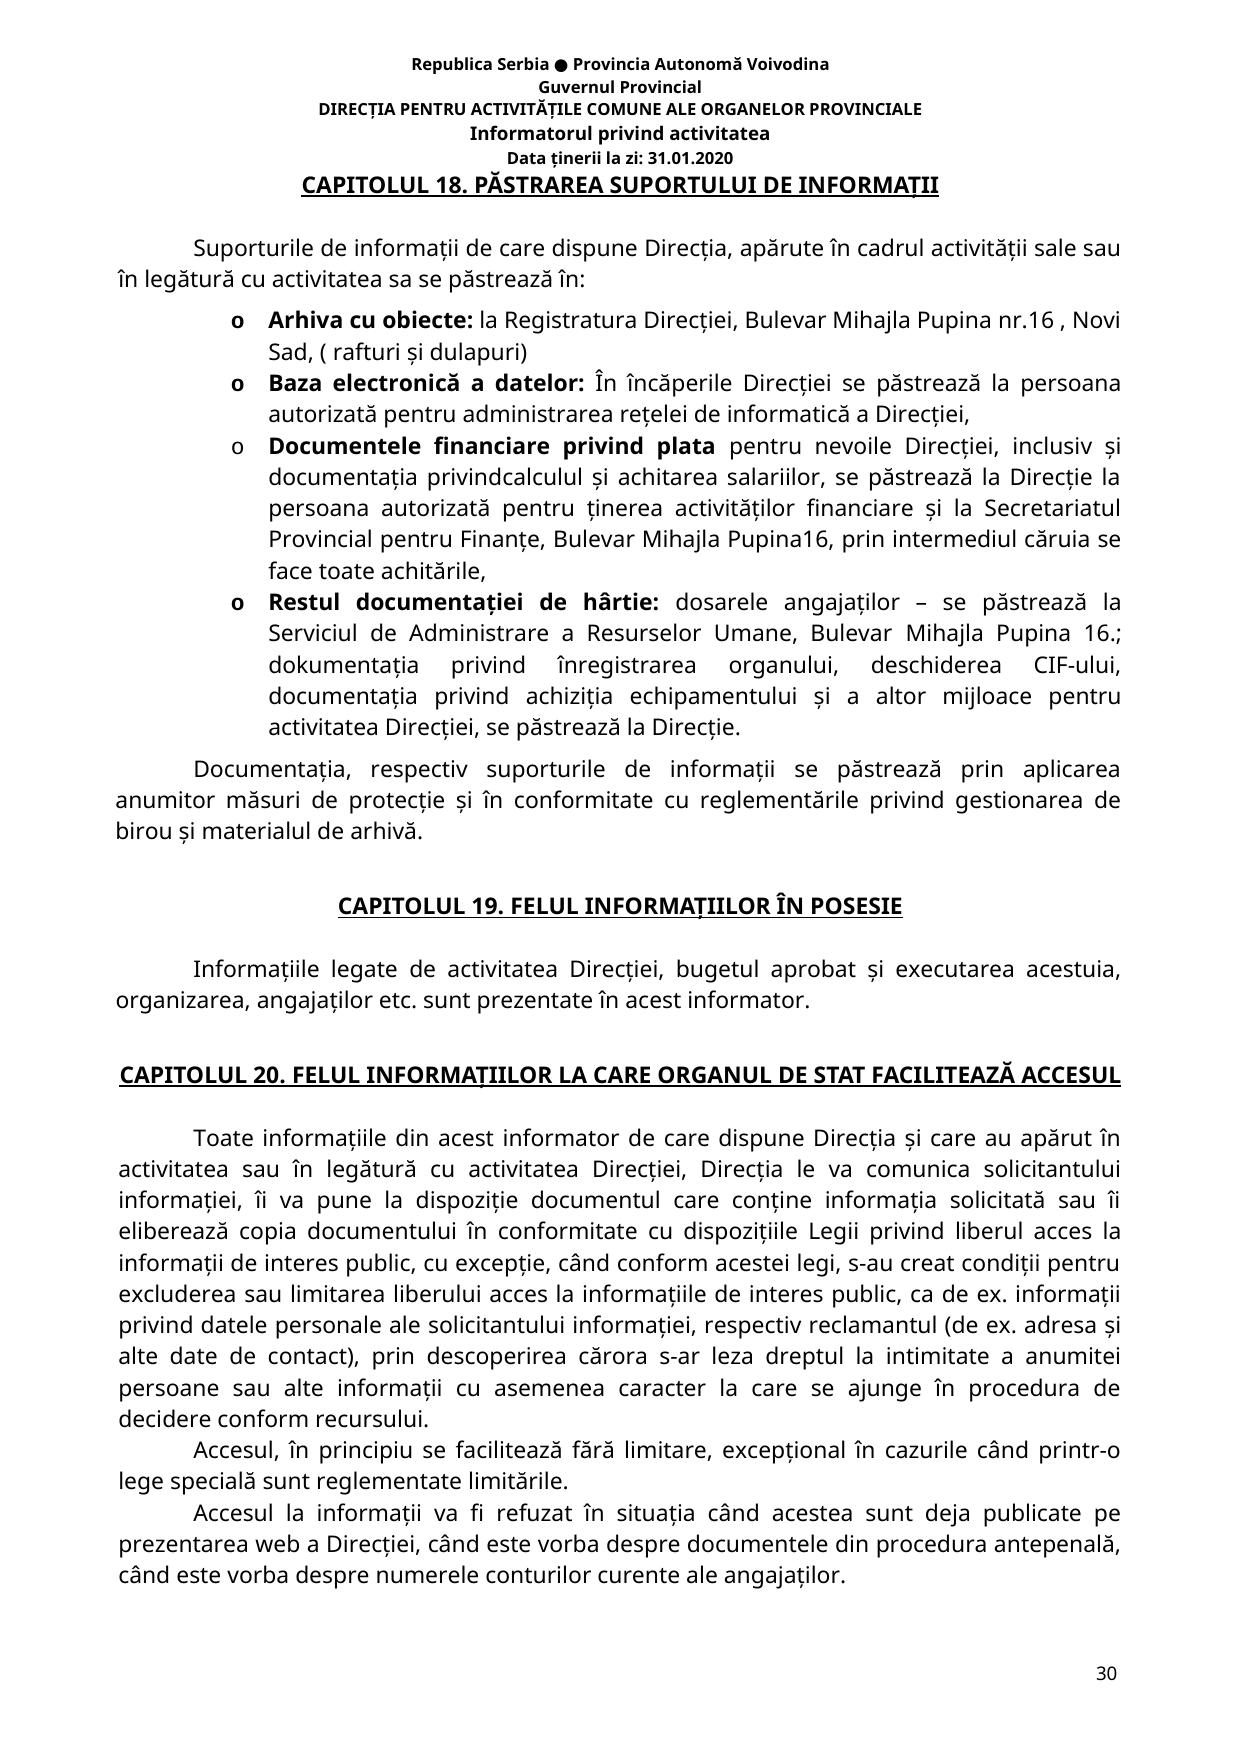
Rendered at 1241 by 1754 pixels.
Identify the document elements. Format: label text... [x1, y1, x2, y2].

list Restul documentaţiei de hârtie: dosarele angajaţilor – se păstrează la Serviciul de Administrare a Resurselor Umane, Bulevar Mihajla Pupina 16.; dokumentaţia privind înregistrarea organului, deschiderea CIF-ului, documentaţia privind achiziţia echipamentului şi a altor mijloace pentru activitatea Direcţiei, se păstrează la Direcţie. [231, 586, 1122, 742]
list Baza electronică a datelor: În încăperile Direcţiei se păstrează la persoana autorizată pentru administrarea reţelei de informatică a Direcţiei, [231, 367, 1122, 429]
list Arhiva cu obiecte: la Registratura Direcţiei, Bulevar Mihajla Pupina nr.16 , Novi Sad, ( rafturi şi dulapuri) [231, 304, 1122, 367]
text Suporturile de informaţii de care dispune Direcţia, apărute în cadrul activităţii sale sau în legătură cu activitatea sa se păstrează în: [118, 231, 1122, 294]
subtitle CAPITOLUL 19. FELUL INFORMAŢIILOR ÎN POSESIE [118, 890, 1122, 921]
text Documentaţia, respectiv suporturile de informaţii se păstrează prin aplicarea anumitor măsuri de protecţie şi în conformitate cu reglementările privind gestionarea de birou şi materialul de arhivă. [115, 753, 1122, 846]
text Informaţiile legate de activitatea Direcţiei, bugetul aprobat şi executarea acestuia, organizarea, angajaţilor etc. sunt prezentate în acest informator. [115, 953, 1122, 1015]
subtitle CAPITOLUL 18. PĂSTRAREA SUPORTULUI DE INFORMAŢII [118, 169, 1122, 200]
text Toate informaţiile din acest informator de care dispune Direcţia şi care au apărut în activitatea sau în legătură cu activitatea Direcţiei, Direcţia le va comunica solicitantului informaţiei, îi va pune la dispoziţie documentul care conţine informaţia solicitată sau îi eliberează copia documentului în conformitate cu dispoziţiile Legii privind liberul acces la informaţii de interes public, cu excepţie, când conform acestei legi, s-au creat condiţii pentru excluderea sau limitarea liberului acces la informaţiile de interes public, ca de ex. informaţii privind datele personale ale solicitantului informaţiei, respectiv reclamantul (de ex. adresa şi alte date de contact), prin descoperirea cărora s-ar leza dreptul la intimitate a anumitei persoane sau alte informaţii cu asemenea caracter la care se ajunge în procedura de decidere conform recursului. [118, 1121, 1122, 1434]
text Accesul, în principiu se facilitează fără limitare, excepţional în cazurile când printr-o lege specială sunt reglementate limitările. [118, 1434, 1122, 1496]
text Accesul la informaţii va fi refuzat în situaţia când acestea sunt deja publicate pe prezentarea web a Direcţiei, când este vorba despre documentele din procedura antepenală, când este vorba despre numerele conturilor curente ale angajaţilor. [118, 1496, 1122, 1590]
list Documentele financiare privind plata pentru nevoile Direcţiei, inclusiv şi documentaţia privindcalculul şi achitarea salariilor, se păstrează la Direcţie la persoana autorizată pentru ţinerea activităţilor financiare şi la Secretariatul Provincial pentru Finanţe, Bulevar Mihajla Pupina16, prin intermediul căruia se face toate achitările, [231, 429, 1122, 586]
subtitle CAPITOLUL 20. FELUL INFORMAŢIILOR LA CARE ORGANUL DE STAT FACILITEAZĂ ACCESUL [118, 1059, 1122, 1090]
